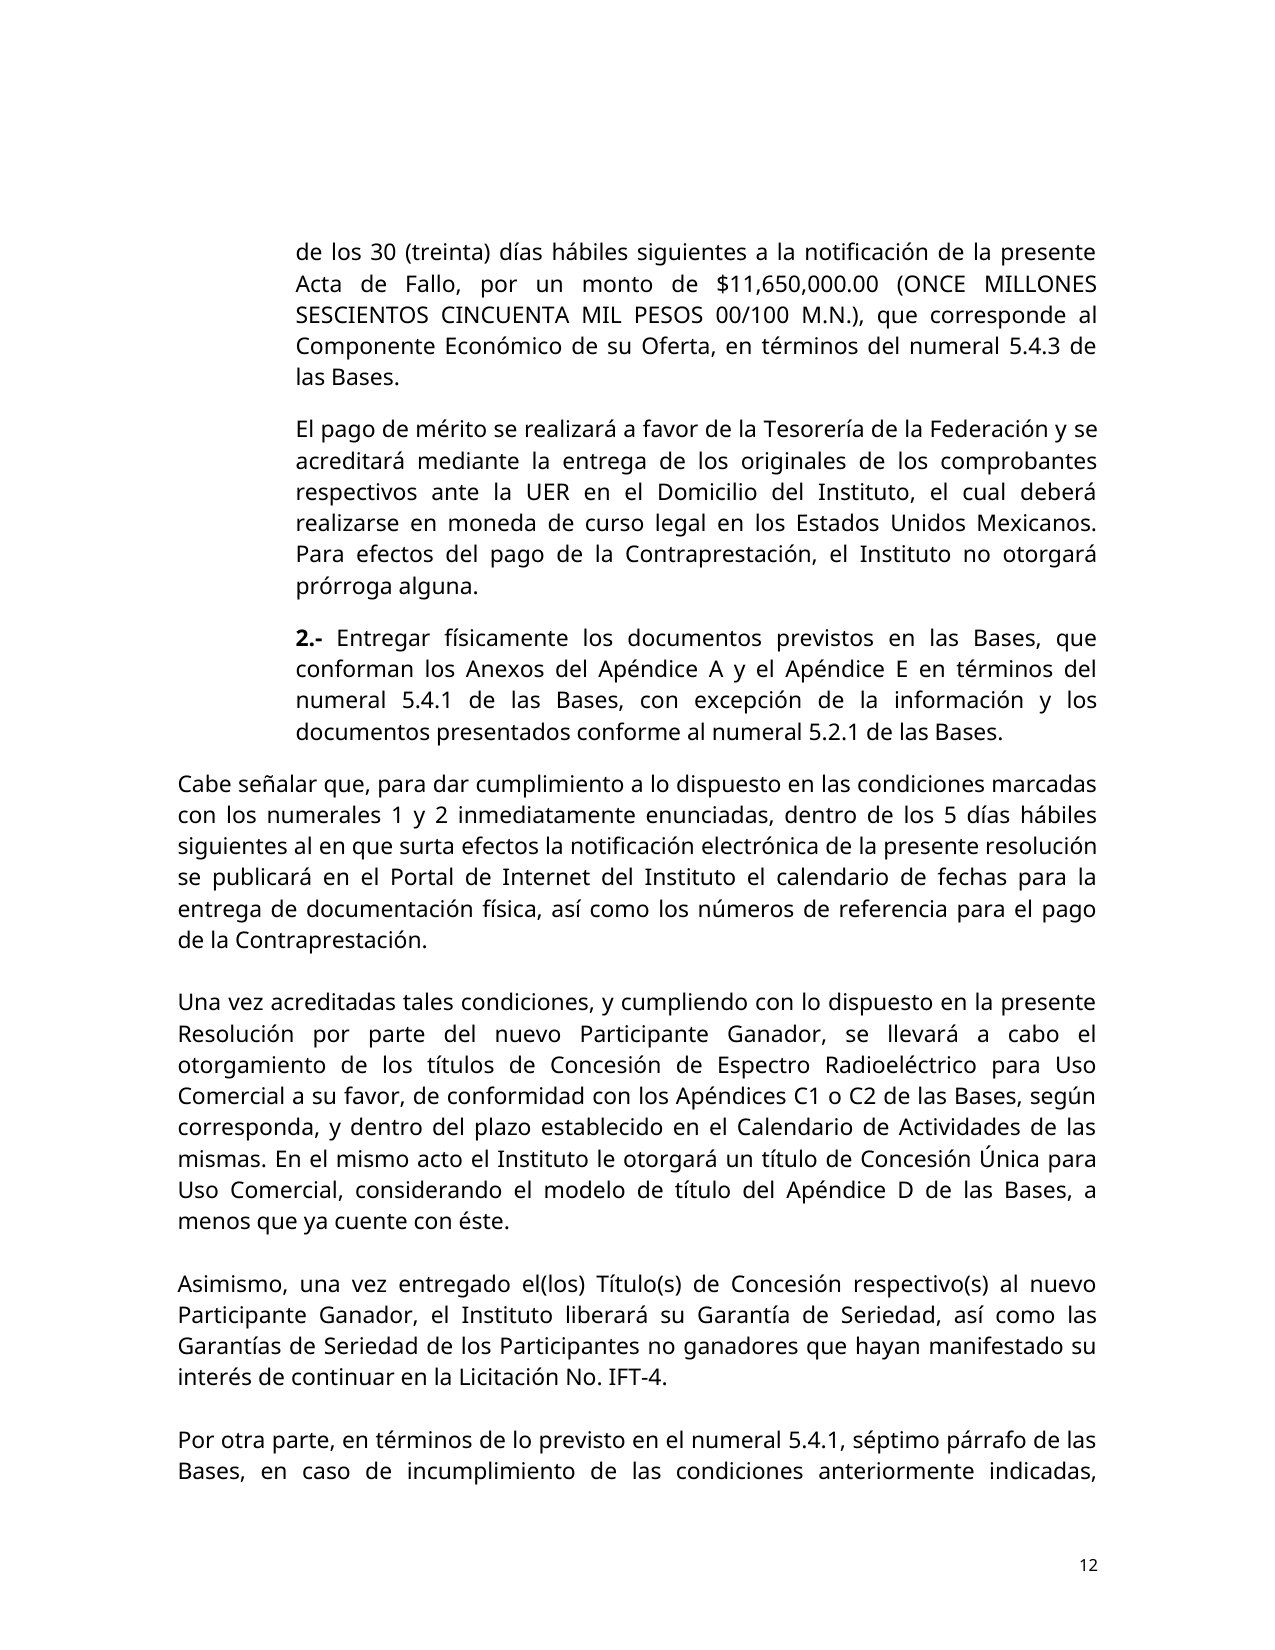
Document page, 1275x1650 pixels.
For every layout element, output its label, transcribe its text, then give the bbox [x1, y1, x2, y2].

text 2.- Entregar físicamente los documentos previstos en las Bases, que conforman los Anexos del Apéndice A y el Apéndice E en términos del numeral 5.4.1 de las Bases, con excepción de la información y los documentos presentados conforme al numeral 5.2.1 de las Bases. [295, 622, 1098, 747]
text Asimismo, una vez entregado el(los) Título(s) de Concesión respectivo(s) al nuevo Participante Ganador, el Instituto liberará su Garantía de Seriedad, así como las Garantías de Seriedad de los Participantes no ganadores que hayan manifestado su interés de continuar en la Licitación No. IFT-4. [177, 1267, 1098, 1392]
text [295, 236, 1098, 392]
text Cabe señalar que, para dar cumplimiento a lo dispuesto en las condiciones marcadas con los numerales 1 y 2 inmediatamente enunciadas, dentro de los 5 días hábiles siguientes al en que surta efectos la notificación electrónica de la presente resolución se publicará en el Portal de Internet del Instituto el calendario de fechas para la entrega de documentación física, así como los números de referencia para el pago de la Contraprestación. [177, 767, 1098, 955]
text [177, 1424, 1098, 1486]
text El pago de mérito se realizará a favor de la Tesorería de la Federación y se acreditará mediante la entrega de los originales de los comprobantes respectivos ante la UER en el Domicilio del Instituto, el cual deberá realizarse en moneda de curso legal en los Estados Unidos Mexicanos. Para efectos del pago de la Contraprestación, el Instituto no otorgará prórroga alguna. [295, 413, 1098, 601]
text Una vez acreditadas tales condiciones, y cumpliendo con lo dispuesto en la presente Resolución por parte del nuevo Participante Ganador, se llevará a cabo el otorgamiento de los títulos de Concesión de Espectro Radioeléctrico para Uso Comercial a su favor, de conformidad con los Apéndices C1 o C2 de las Bases, según corresponda, y dentro del plazo establecido en el Calendario de Actividades de las mismas. En el mismo acto el Instituto le otorgará un título de Concesión Única para Uso Comercial, considerando el modelo de título del Apéndice D de las Bases, a menos que ya cuente con éste. [177, 986, 1098, 1236]
